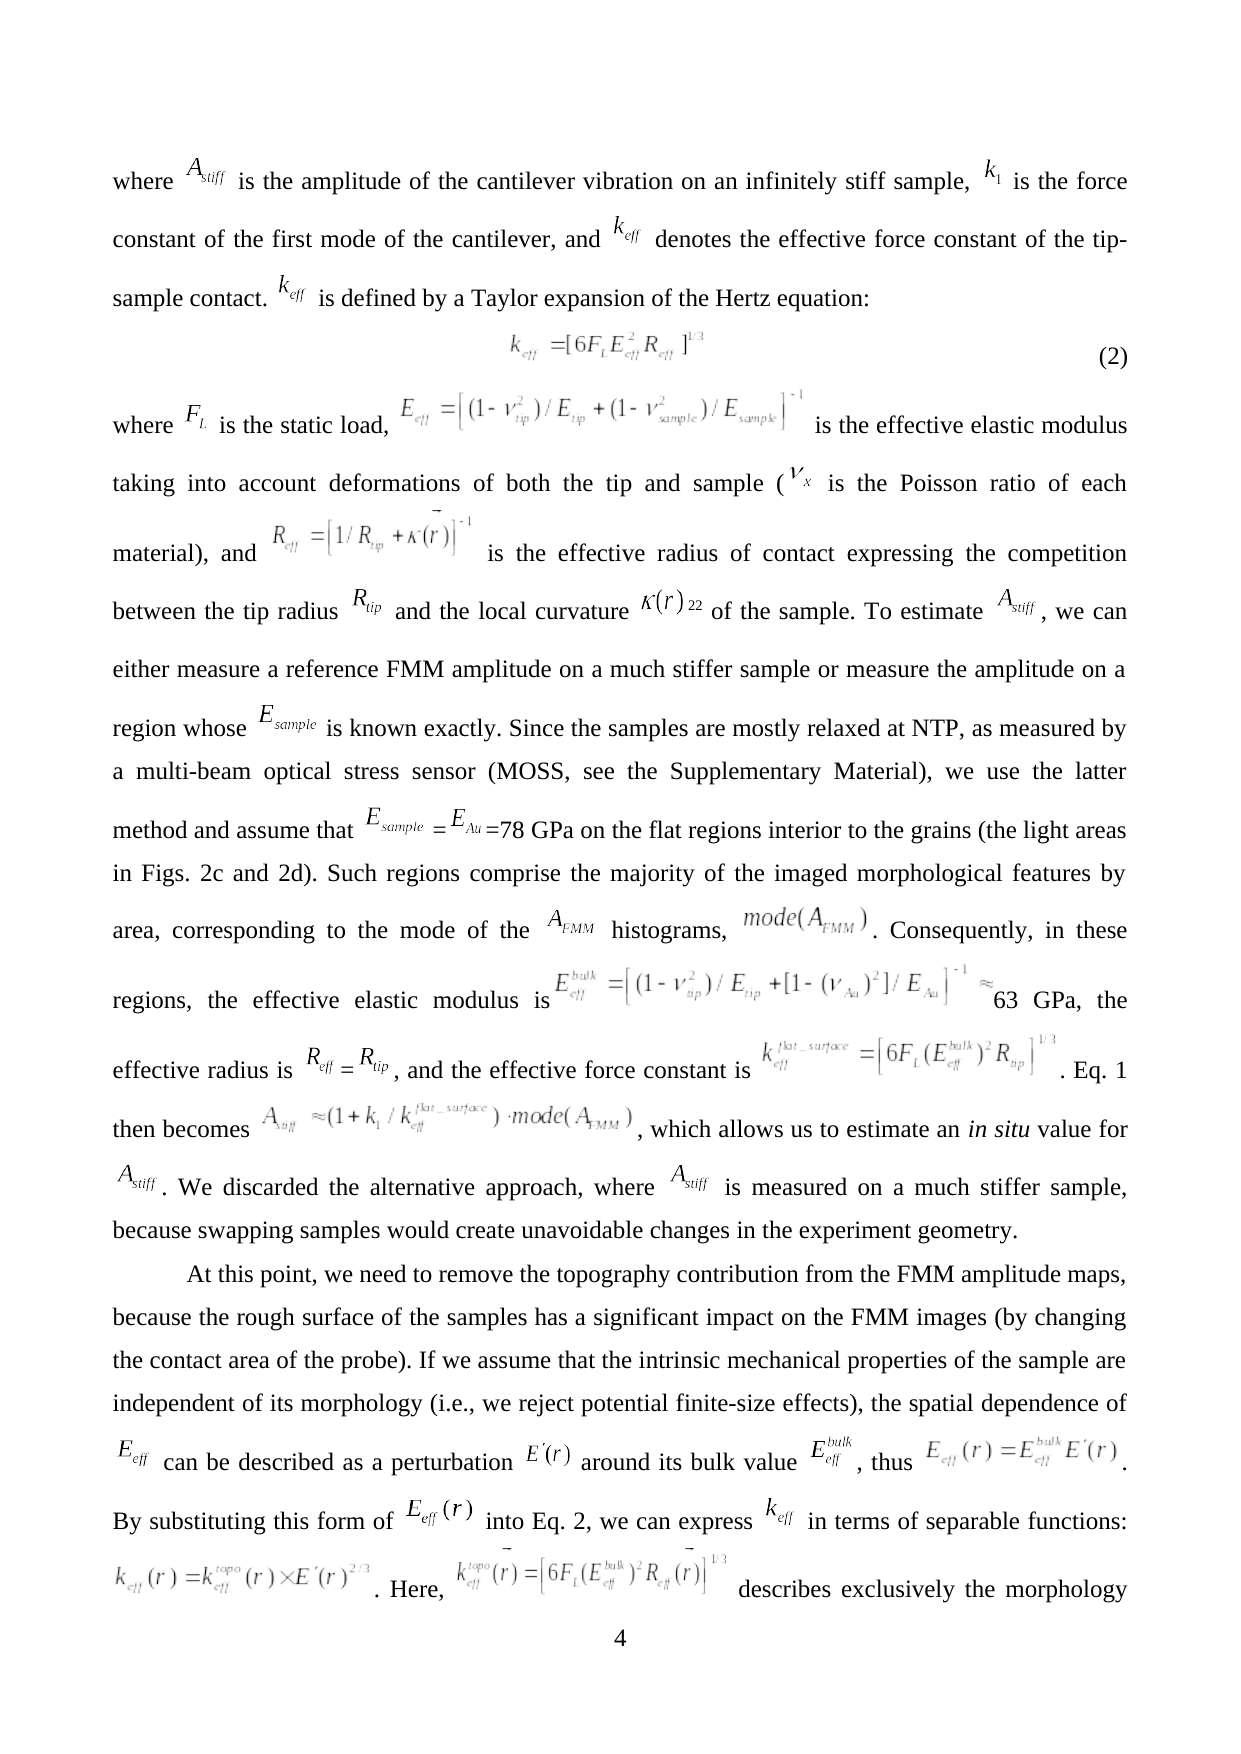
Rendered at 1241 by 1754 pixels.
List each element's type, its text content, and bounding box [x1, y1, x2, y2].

text (2) [112, 327, 1128, 369]
text where is the amplitude of the cantilever vibration on an infinitely stiff sample, is the force constant of the first mode of the cantilever, and denotes the effective force constant of the tip-sample contact. is defined by a Taylor expansion of the Hertz equation: [112, 150, 1128, 312]
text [112, 1259, 1128, 1603]
text where is the static load, is the effective elastic modulus taking into account deformations of both the tip and sample ( is the Poisson ratio of each material), and is the effective radius of contact expressing the competition between the tip radius and the local curvature 22 of the sample. To estimate , we can either measure a reference FMM amplitude on a much stiffer sample or measure the amplitude on a region whose is known exactly. Since the samples are mostly relaxed at NTP, as measured by a multi-beam optical stress sensor (MOSS, see the Supplementary Material), we use the latter method and assume that ==78 GPa on the flat regions interior to the grains (the light areas in Figs. 2c and 2d). Such regions comprise the majority of the imaged morphological features by area, corresponding to the mode of the histograms, . Consequently, in these regions, the effective elastic modulus is63 GPa, the effective radius is =, and the effective force constant is . Eq. 1 then becomes , which allows us to estimate an in situ value for . We discarded the alternative approach, where is measured on a much stiffer sample, because swapping samples would create unavoidable changes in the experiment geometry. [112, 384, 1128, 1244]
